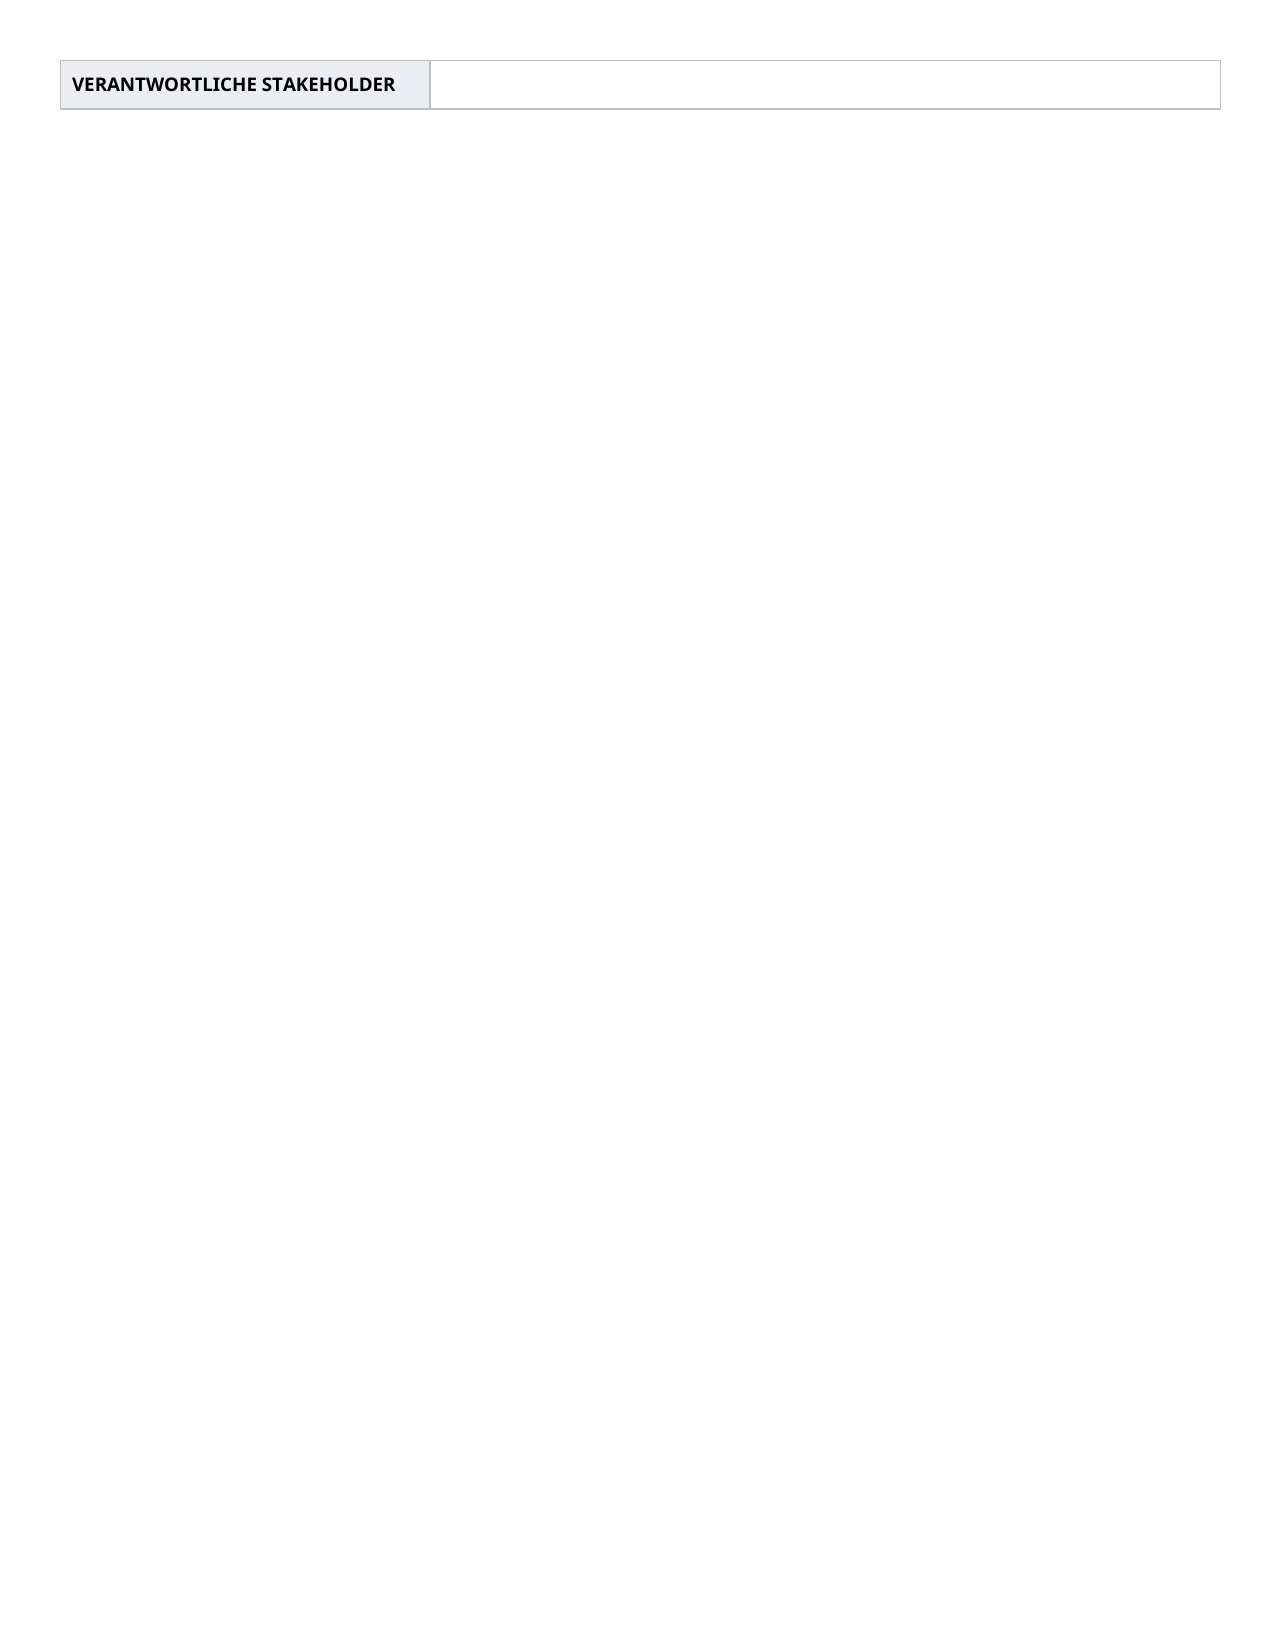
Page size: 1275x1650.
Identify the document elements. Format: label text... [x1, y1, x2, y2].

table_cell [431, 61, 1220, 108]
table_cell VERANTWORTLICHE STAKEHOLDER [61, 61, 429, 108]
